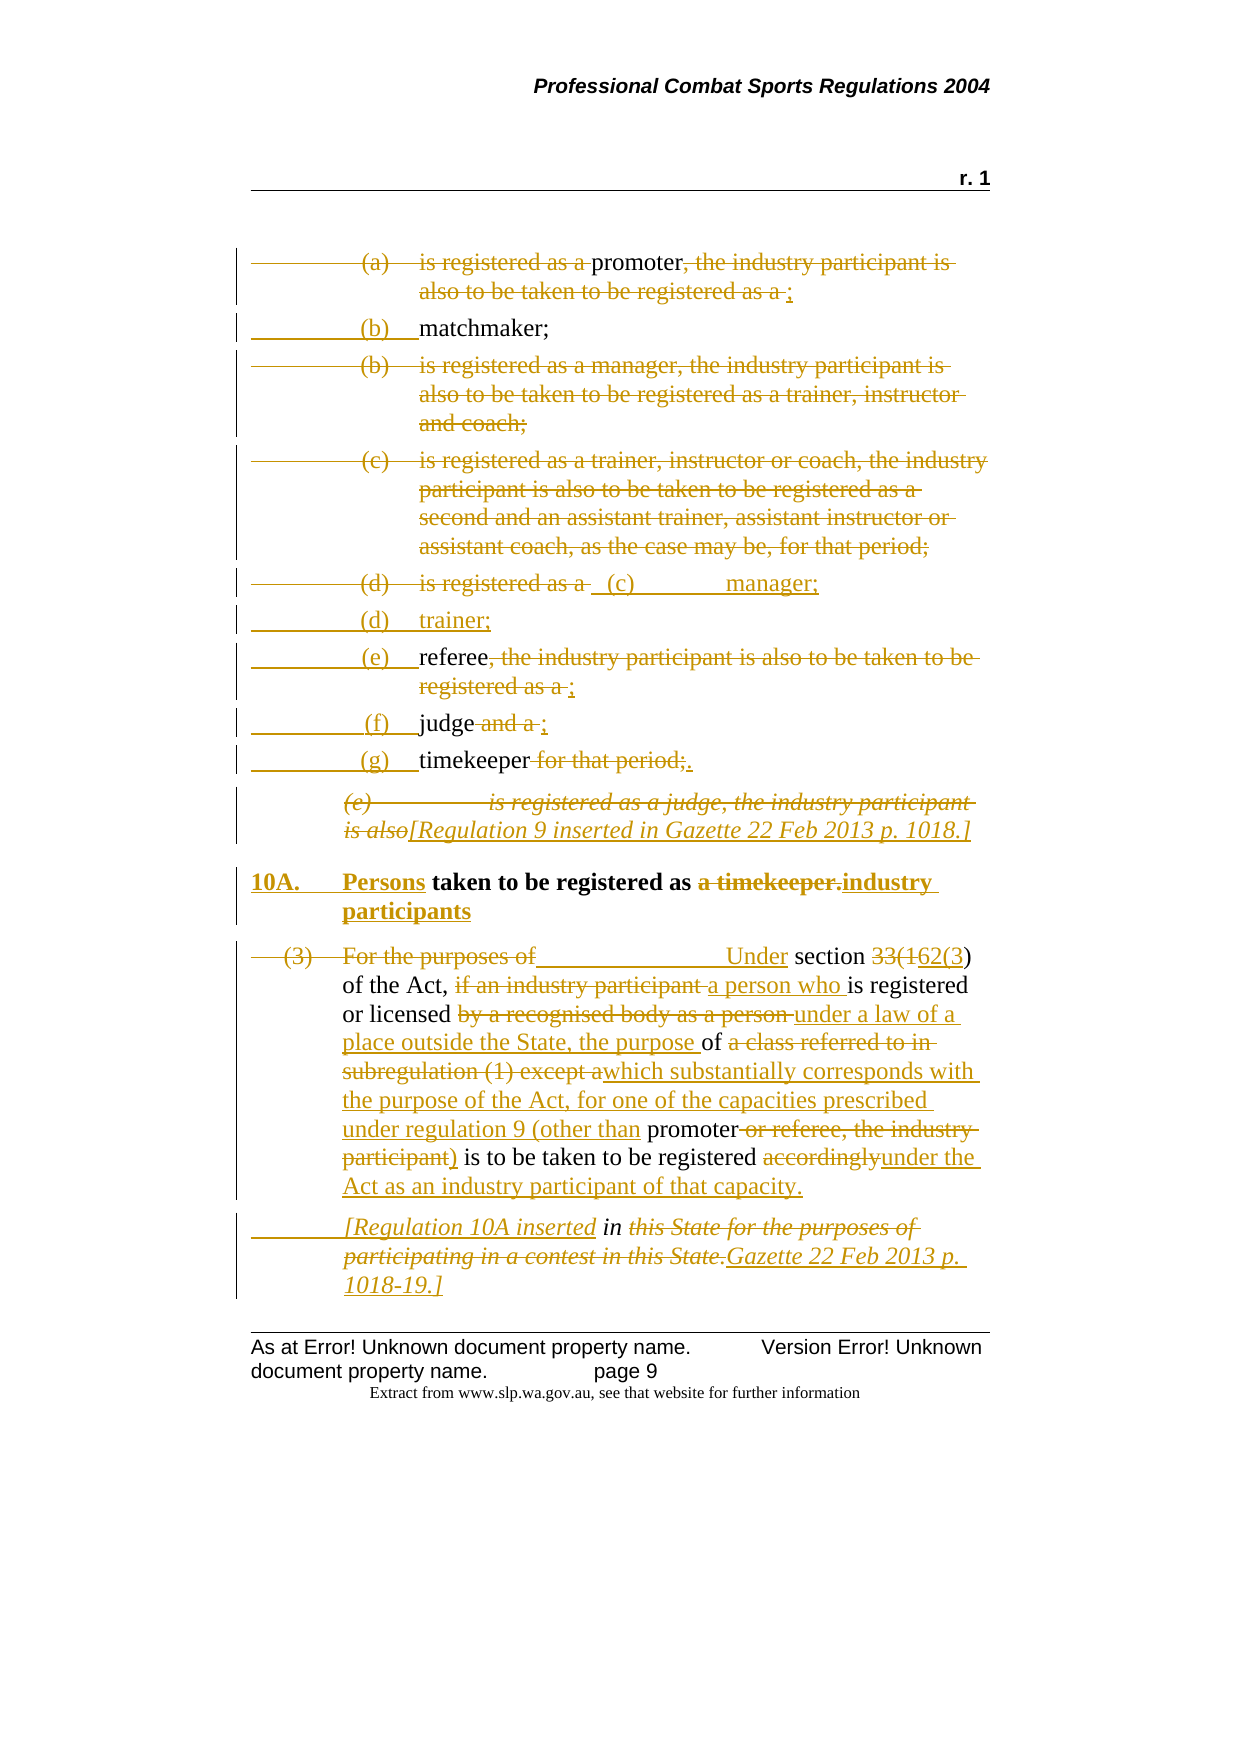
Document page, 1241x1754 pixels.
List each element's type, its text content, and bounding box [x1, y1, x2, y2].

text matchmaker; [251, 313, 990, 342]
text referee [251, 642, 990, 700]
subtitle taken to be registered as [251, 867, 990, 924]
text promoter [251, 247, 990, 305]
text judge [251, 708, 990, 737]
text in [251, 1212, 990, 1299]
text timekeeper [251, 745, 990, 774]
text section ) of the Act, is registered or licensed of promoter is to be taken to be registered [251, 941, 990, 1200]
